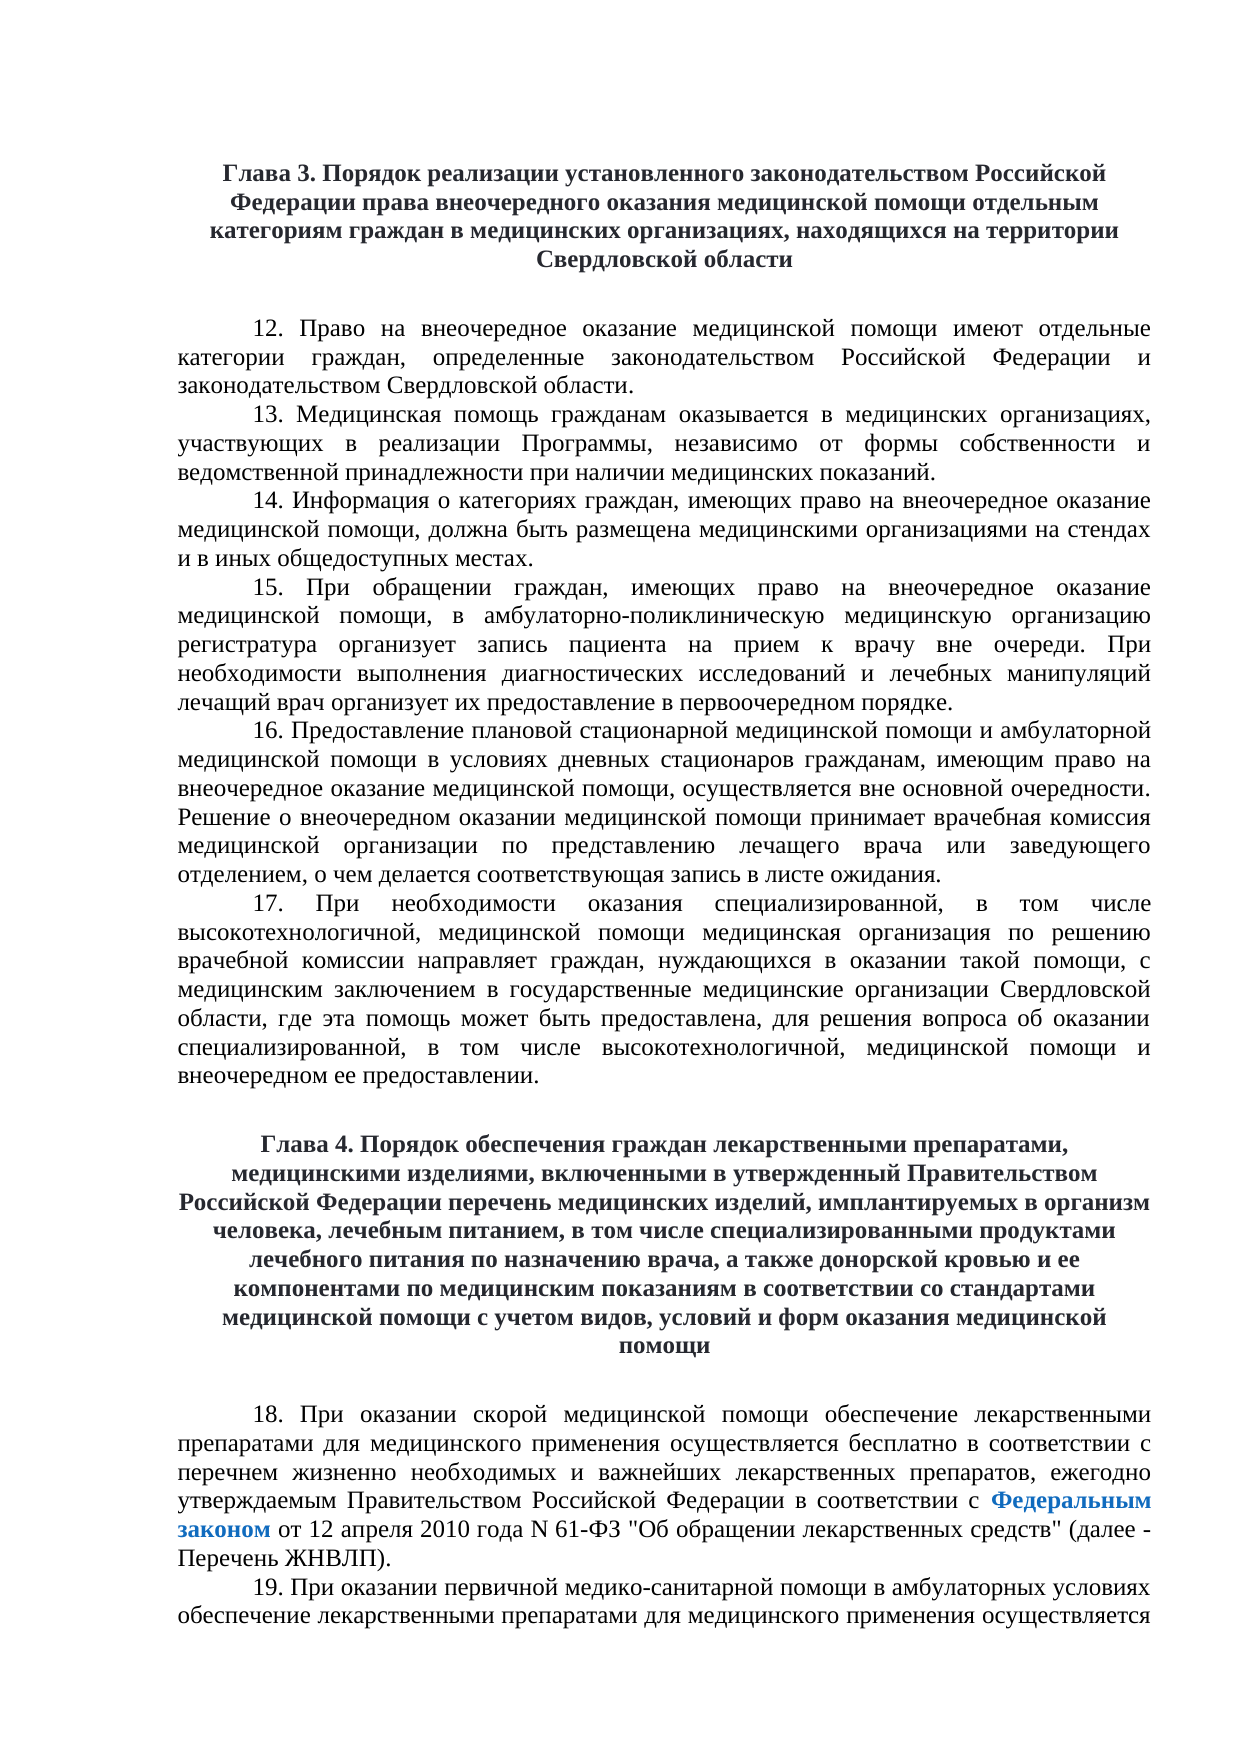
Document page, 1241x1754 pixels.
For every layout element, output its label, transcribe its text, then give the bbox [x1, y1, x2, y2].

text 15. При обращении граждан, имеющих право на внеочередное оказание медицинской помощи, в амбулаторно-поликлиническую медицинскую организацию регистратура организует запись пациента на прием к врачу вне очереди. При необходимости выполнения диагностических исследований и лечебных манипуляций лечащий врач организует их предоставление в первоочередном порядке. [177, 572, 1152, 716]
text 16. Предоставление плановой стационарной медицинской помощи и амбулаторной медицинской помощи в условиях дневных стационаров гражданам, имеющим право на внеочередное оказание медицинской помощи, осуществляется вне основной очередности. Решение о внеочередном оказании медицинской помощи принимает врачебная комиссия медицинской организации по представлению лечащего врача или заведующего отделением, о чем делается соответствующая запись в листе ожидания. [177, 716, 1152, 888]
text 18. При оказании скорой медицинской помощи обеспечение лекарственными препаратами для медицинского применения осуществляется бесплатно в соответствии с перечнем жизненно необходимых и важнейших лекарственных препаратов, ежегодно утверждаемым Правительством Российской Федерации в соответствии с Федеральным законом от 12 апреля 2010 года N 61-ФЗ "Об обращении лекарственных средств" (далее - Перечень ЖНВЛП). [177, 1399, 1152, 1572]
text 12. Право на внеочередное оказание медицинской помощи имеют отдельные категории граждан, определенные законодательством Российской Федерации и законодательством Свердловской области. [177, 313, 1152, 399]
text 17. При необходимости оказания специализированной, в том числе высокотехнологичной, медицинской помощи медицинская организация по решению врачебной комиссии направляет граждан, нуждающихся в оказании такой помощи, с медицинским заключением в государственные медицинские организации Свердловской области, где эта помощь может быть предоставлена, для решения вопроса об оказании специализированной, в том числе высокотехнологичной, медицинской помощи и внеочередном ее предоставлении. [177, 888, 1152, 1089]
text 13. Медицинская помощь гражданам оказывается в медицинских организациях, участвующих в реализации Программы, независимо от формы собственности и ведомственной принадлежности при наличии медицинских показаний. [177, 399, 1152, 486]
subtitle Глава 3. Порядок реализации установленного законодательством Российской Федерации права внеочередного оказания медицинской помощи отдельным категориям граждан в медицинских организациях, находящихся на территории Свердловской области [177, 158, 1152, 273]
text 14. Информация о категориях граждан, имеющих право на внеочередное оказание медицинской помощи, должна быть размещена медицинскими организациями на стендах и в иных общедоступных местах. [177, 486, 1152, 572]
subtitle Глава 4. Порядок обеспечения граждан лекарственными препаратами, медицинскими изделиями, включенными в утвержденный Правительством Российской Федерации перечень медицинских изделий, имплантируемых в организм человека, лечебным питанием, в том числе специализированными продуктами лечебного питания по назначению врача, а также донорской кровью и ее компонентами по медицинским показаниям в соответствии со стандартами медицинской помощи с учетом видов, условий и форм оказания медицинской помощи [177, 1129, 1152, 1359]
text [177, 1572, 1152, 1629]
